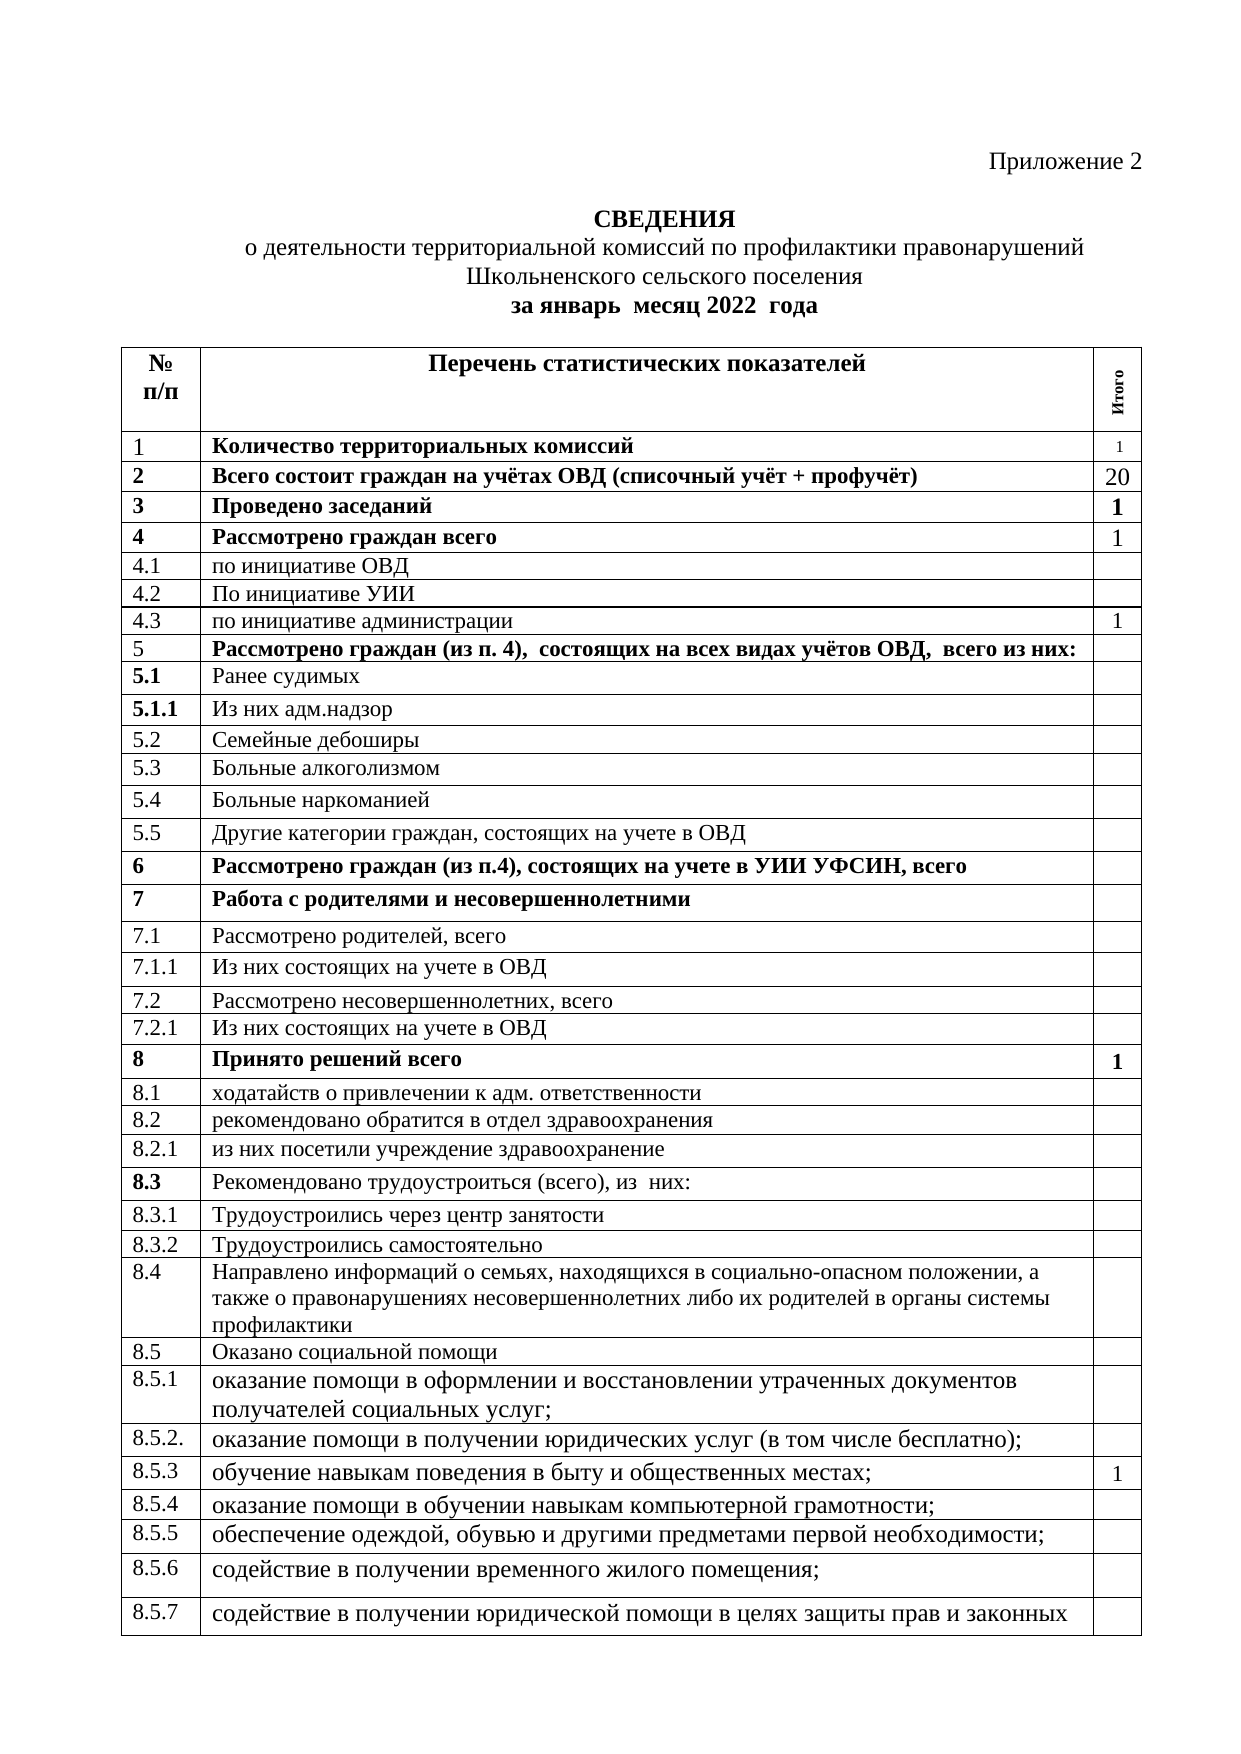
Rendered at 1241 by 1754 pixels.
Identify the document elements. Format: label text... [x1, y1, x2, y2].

table_cell 8.4 [122, 1258, 200, 1337]
table_cell 6 [122, 852, 200, 884]
table_cell [1094, 1554, 1141, 1597]
text о деятельности территориальной комиссий по профилактики правонарушений [177, 232, 1152, 261]
table_cell Работа с родителями и несовершеннолетними [201, 885, 1093, 921]
table_cell [1094, 786, 1141, 818]
table_cell [1094, 695, 1141, 725]
table_cell Всего состоит граждан на учётах ОВД (списочный учёт + профучёт) [201, 462, 1093, 491]
table_cell Рассмотрено несовершеннолетних, всего [201, 987, 1093, 1013]
table_cell [1094, 922, 1141, 952]
table_cell Рассмотрено граждан (из п. 4), состоящих на всех видах учётов ОВД, всего из них: [201, 635, 1093, 661]
table_cell Принято решений всего [201, 1045, 1093, 1078]
table_cell 8.5.5 [122, 1520, 200, 1553]
table_cell [1094, 1338, 1141, 1364]
table_cell оказание помощи в обучении навыкам компьютерной грамотности; [201, 1490, 1093, 1518]
table_cell Из них состоящих на учете в ОВД [201, 1014, 1093, 1044]
table_cell 1 [1094, 1045, 1141, 1078]
text СВЕДЕНИЯ [177, 204, 1152, 232]
table_cell Семейные дебоширы [201, 726, 1093, 753]
table_cell 3 [122, 492, 200, 522]
table_cell 8.5.7 [122, 1598, 200, 1635]
table_cell [1094, 852, 1141, 884]
table_cell Ранее судимых [201, 662, 1093, 694]
table_cell [1094, 987, 1141, 1013]
table_cell 8.5.1 [122, 1366, 200, 1423]
table_cell [1094, 1258, 1141, 1337]
table_cell содействие в получении временного жилого помещения; [201, 1554, 1093, 1597]
table_cell Оказано социальной помощи [201, 1338, 1093, 1364]
table_cell 1 [1094, 1457, 1141, 1489]
table_cell 1 [1094, 608, 1141, 634]
table_cell [1094, 1424, 1141, 1456]
table_cell Рассмотрено граждан (из п.4), состоящих на учете в УИИ УФСИН, всего [201, 852, 1093, 884]
table_cell [1094, 1201, 1141, 1229]
table_cell 20 [1094, 462, 1141, 491]
table_cell 1 [1094, 432, 1141, 461]
table_cell по инициативе администрации [201, 608, 1093, 634]
table_cell 8.2.1 [122, 1135, 200, 1167]
table_cell 5 [122, 635, 200, 661]
table_header № п/п [122, 348, 200, 431]
table_cell 2 [122, 462, 200, 491]
table_cell 8.5.3 [122, 1457, 200, 1489]
table_cell 8.3.2 [122, 1231, 200, 1257]
text Приложение 2 [988, 146, 1152, 175]
table_cell 5.4 [122, 786, 200, 818]
table_cell 7.1.1 [122, 953, 200, 986]
table_cell 4 [122, 523, 200, 552]
table_cell по инициативе ОВД [201, 553, 1093, 579]
table_cell из них посетили учреждение здравоохранение [201, 1135, 1093, 1167]
table_cell Больные наркоманией [201, 786, 1093, 818]
table_cell [1094, 1490, 1141, 1518]
table_cell [1094, 580, 1141, 606]
table_cell Проведено заседаний [201, 492, 1093, 522]
table_cell 5.5 [122, 819, 200, 851]
table_cell 1 [1094, 523, 1141, 552]
table_cell Трудоустроились через центр занятости [201, 1201, 1093, 1229]
table_cell 8.3.1 [122, 1201, 200, 1229]
table_cell [1094, 885, 1141, 921]
table_cell Больные алкоголизмом [201, 754, 1093, 785]
table_cell [1094, 662, 1141, 694]
table_cell 5.3 [122, 754, 200, 785]
table_cell ходатайств о привлечении к адм. ответственности [201, 1079, 1093, 1105]
table_cell По инициативе УИИ [201, 580, 1093, 606]
table_cell [1094, 726, 1141, 753]
table_cell [1094, 1014, 1141, 1044]
table_cell 8 [122, 1045, 200, 1078]
table_cell обеспечение одеждой, обувью и другими предметами первой необходимости; [201, 1520, 1093, 1553]
table_cell [1094, 635, 1141, 661]
table_cell 8.2 [122, 1106, 200, 1134]
table_cell [1094, 1079, 1141, 1105]
table_cell 8.1 [122, 1079, 200, 1105]
table_cell 8.3 [122, 1168, 200, 1200]
table_cell 8.5 [122, 1338, 200, 1364]
table_cell [1094, 1231, 1141, 1257]
table_cell оказание помощи в получении юридических услуг (в том числе бесплатно); [201, 1424, 1093, 1456]
table_cell Количество территориальных комиссий [201, 432, 1093, 461]
table_cell [1094, 1168, 1141, 1200]
table_cell [1094, 1135, 1141, 1167]
table_cell Рассмотрено родителей, всего [201, 922, 1093, 952]
table_cell 1 [122, 432, 200, 461]
table_cell 4.1 [122, 553, 200, 579]
table_header Итого [1094, 348, 1141, 431]
table_cell Из них адм.надзор [201, 695, 1093, 725]
table_cell [1094, 819, 1141, 851]
table_cell Рекомендовано трудоустроиться (всего), из них: [201, 1168, 1093, 1200]
table_cell 7 [122, 885, 200, 921]
table_cell обучение навыкам поведения в быту и общественных местах; [201, 1457, 1093, 1489]
table_cell 4.3 [122, 608, 200, 634]
table_cell [1094, 953, 1141, 986]
table_cell 5.2 [122, 726, 200, 753]
table_cell [1094, 1598, 1141, 1635]
table_cell 5.1.1 [122, 695, 200, 725]
table_cell 5.1 [122, 662, 200, 694]
table_cell 1 [1094, 492, 1141, 522]
table_cell [1094, 1366, 1141, 1423]
table_cell 4.2 [122, 580, 200, 606]
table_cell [201, 1598, 1093, 1635]
table_cell 8.5.2. [122, 1424, 200, 1456]
table_cell Направлено информаций о семьях, находящихся в социально-опасном положении, а также о правонарушениях несовершеннолетних либо их родителей в органы системы профилактики [201, 1258, 1093, 1337]
table_cell [1094, 1520, 1141, 1553]
table_cell Другие категории граждан, состоящих на учете в ОВД [201, 819, 1093, 851]
table_cell Рассмотрено граждан всего [201, 523, 1093, 552]
text за январь месяц 2022 года [177, 290, 1152, 319]
text Школьненского сельского поселения [177, 261, 1152, 290]
table_cell [1094, 754, 1141, 785]
table_cell 8.5.4 [122, 1490, 200, 1518]
table_cell оказание помощи в оформлении и восстановлении утраченных документов получателей социальных услуг; [201, 1366, 1093, 1423]
table_cell 7.2 [122, 987, 200, 1013]
table_cell 7.1 [122, 922, 200, 952]
table_cell [1094, 553, 1141, 579]
table_cell 8.5.6 [122, 1554, 200, 1597]
table_cell Из них состоящих на учете в ОВД [201, 953, 1093, 986]
table_cell 7.2.1 [122, 1014, 200, 1044]
table_header Перечень статистических показателей [201, 348, 1093, 431]
table_cell [1094, 1106, 1141, 1134]
table_cell рекомендовано обратится в отдел здравоохранения [201, 1106, 1093, 1134]
table_cell Трудоустроились самостоятельно [201, 1231, 1093, 1257]
